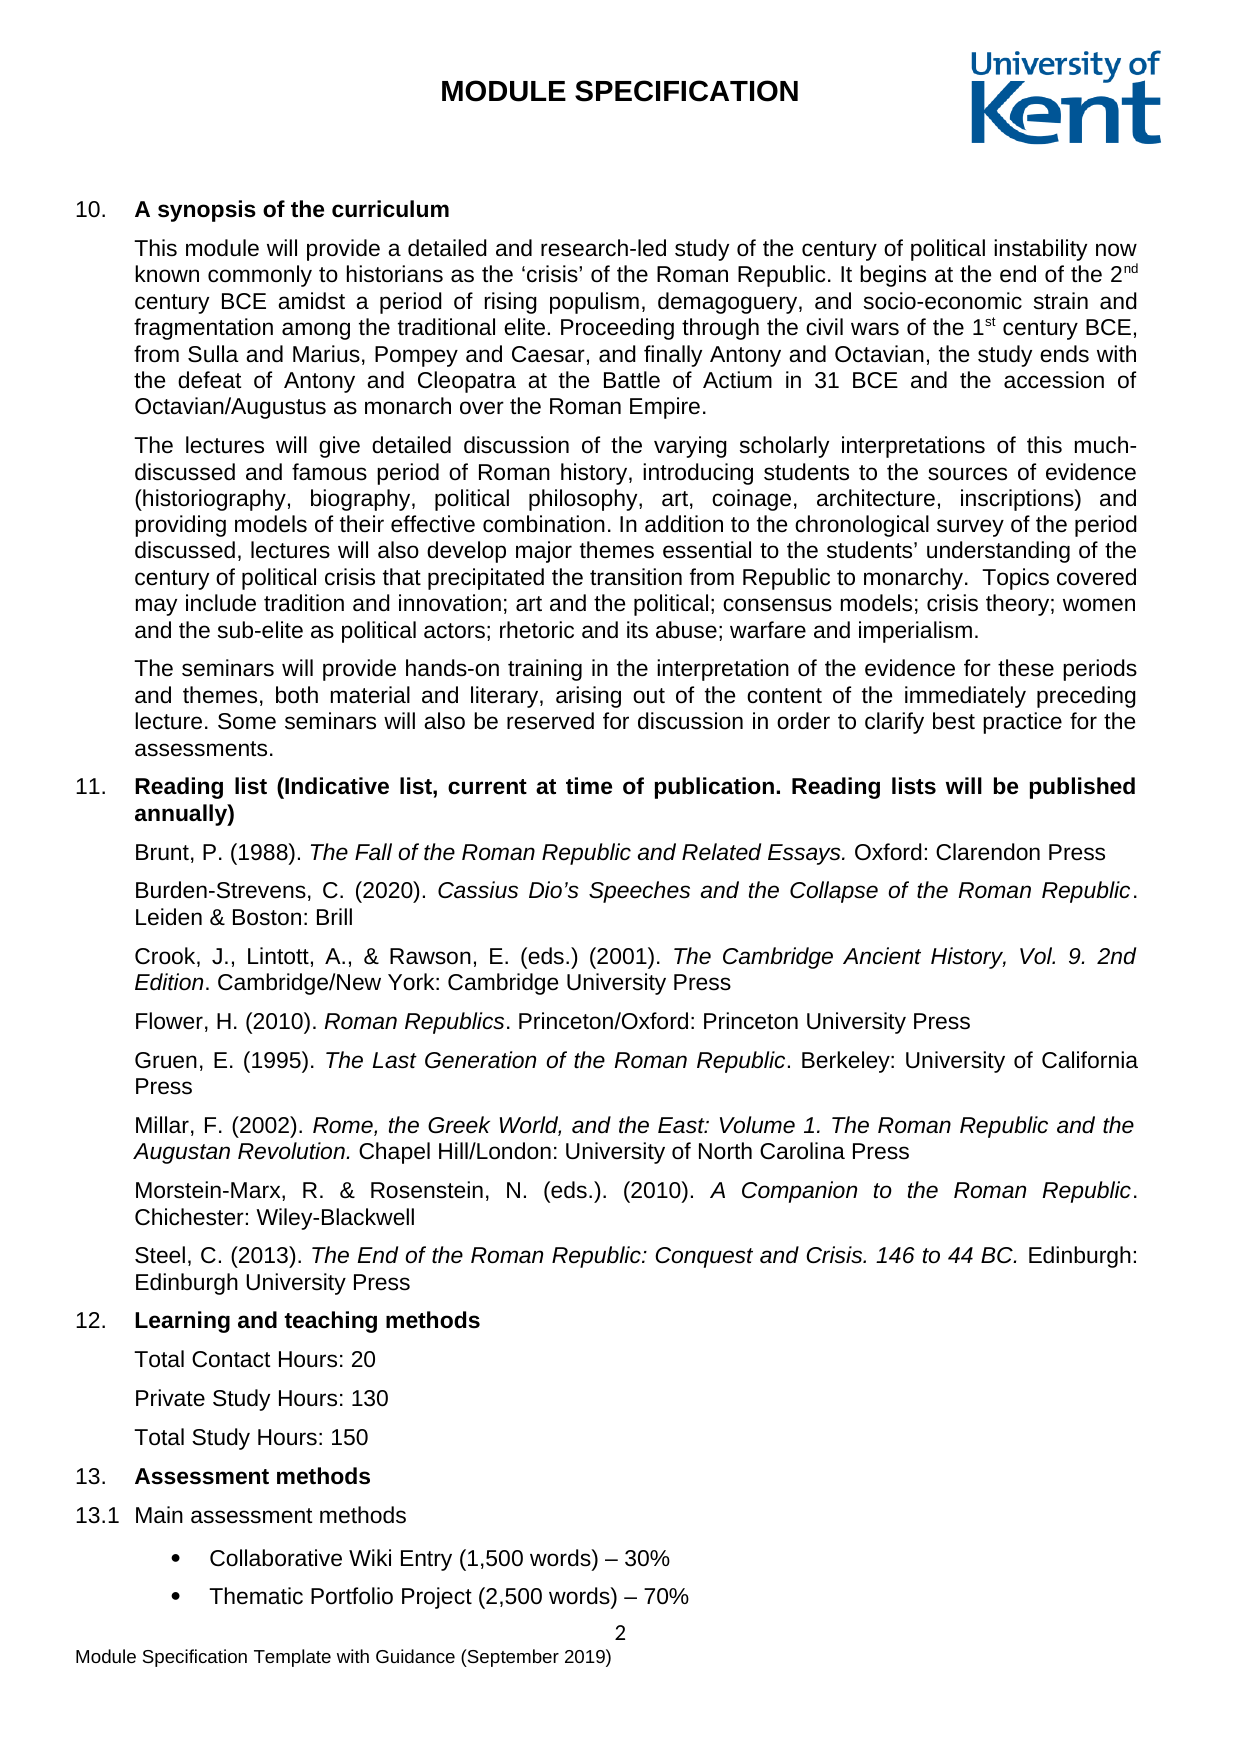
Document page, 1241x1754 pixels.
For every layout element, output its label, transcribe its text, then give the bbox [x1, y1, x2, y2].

list A synopsis of the curriculum [75, 196, 1138, 223]
text This module will provide a detailed and research-led study of the century of political instability now known commonly to historians as the ‘crisis’ of the Roman Republic. It begins at the end of the 2nd century BCE amidst a period of rising populism, demagoguery, and socio-economic strain and fragmentation among the traditional elite. Proceeding through the civil wars of the 1st century BCE, from Sulla and Marius, Pompey and Caesar, and finally Antony and Octavian, the study ends with the defeat of Antony and Cleopatra at the Battle of Actium in 31 BCE and the accession of Octavian/Augustus as monarch over the Roman Empire. [134, 235, 1138, 419]
text Flower, H. (2010). Roman Republics. Princeton/Oxford: Princeton University Press [134, 1008, 1138, 1034]
text The lectures will give detailed discussion of the varying scholarly interpretations of this much-discussed and famous period of Roman history, introducing students to the sources of evidence (historiography, biography, political philosophy, art, coinage, architecture, inscriptions) and providing models of their effective combination. In addition to the chronological survey of the period discussed, lectures will also develop major themes essential to the students’ understanding of the century of political crisis that precipitated the transition from Republic to monarchy. Topics covered may include tradition and innovation; art and the political; consensus models; crisis theory; women and the sub-elite as political actors; rhetoric and its abuse; warfare and imperialism. [134, 432, 1138, 643]
list Main assessment methods [75, 1502, 1165, 1528]
text The seminars will provide hands-on training in the interpretation of the evidence for these periods and themes, both material and literary, arising out of the content of the immediately preceding lecture. Some seminars will also be reserved for discussion in order to clarify best practice for the assessments. [134, 655, 1138, 761]
text Steel, C. (2013). The End of the Roman Republic: Conquest and Crisis. 146 to 44 BC. Edinburgh: Edinburgh University Press [134, 1242, 1138, 1295]
text Total Contact Hours: 20 [134, 1346, 1138, 1373]
picture [970, 48, 1163, 145]
list Collaborative Wiki Entry (1,500 words) – 30% [172, 1544, 1138, 1571]
list Learning and teaching methods [75, 1307, 1138, 1334]
list Reading list (Indicative list, current at time of publication. Reading lists will be published annually) [75, 773, 1138, 826]
list Assessment methods [75, 1463, 1138, 1489]
text Millar, F. (2002). Rome, the Greek World, and the East: Volume 1. The Roman Republic and the Augustan Revolution. Chapel Hill/London: University of North Carolina Press [134, 1112, 1138, 1164]
list Thematic Portfolio Project (2,500 words) – 70% [172, 1583, 1138, 1610]
text Total Study Hours: 150 [134, 1424, 1138, 1450]
text Morstein-Marx, R. & Rosenstein, N. (eds.). (2010). A Companion to the Roman Republic. Chichester: Wiley-Blackwell [134, 1177, 1138, 1230]
text Private Study Hours: 130 [134, 1385, 1138, 1412]
text Brunt, P. (1988). The Fall of the Roman Republic and Related Essays. Oxford: Clarendon Press [134, 838, 1138, 865]
text Burden-Strevens, C. (2020). Cassius Dio’s Speeches and the Collapse of the Roman Republic. Leiden & Boston: Brill [134, 877, 1138, 930]
text Crook, J., Lintott, A., & Rawson, E. (eds.) (2001). The Cambridge Ancient History, Vol. 9. 2nd Edition. Cambridge/New York: Cambridge University Press [134, 943, 1138, 995]
text Gruen, E. (1995). The Last Generation of the Roman Republic. Berkeley: University of California Press [134, 1047, 1138, 1099]
